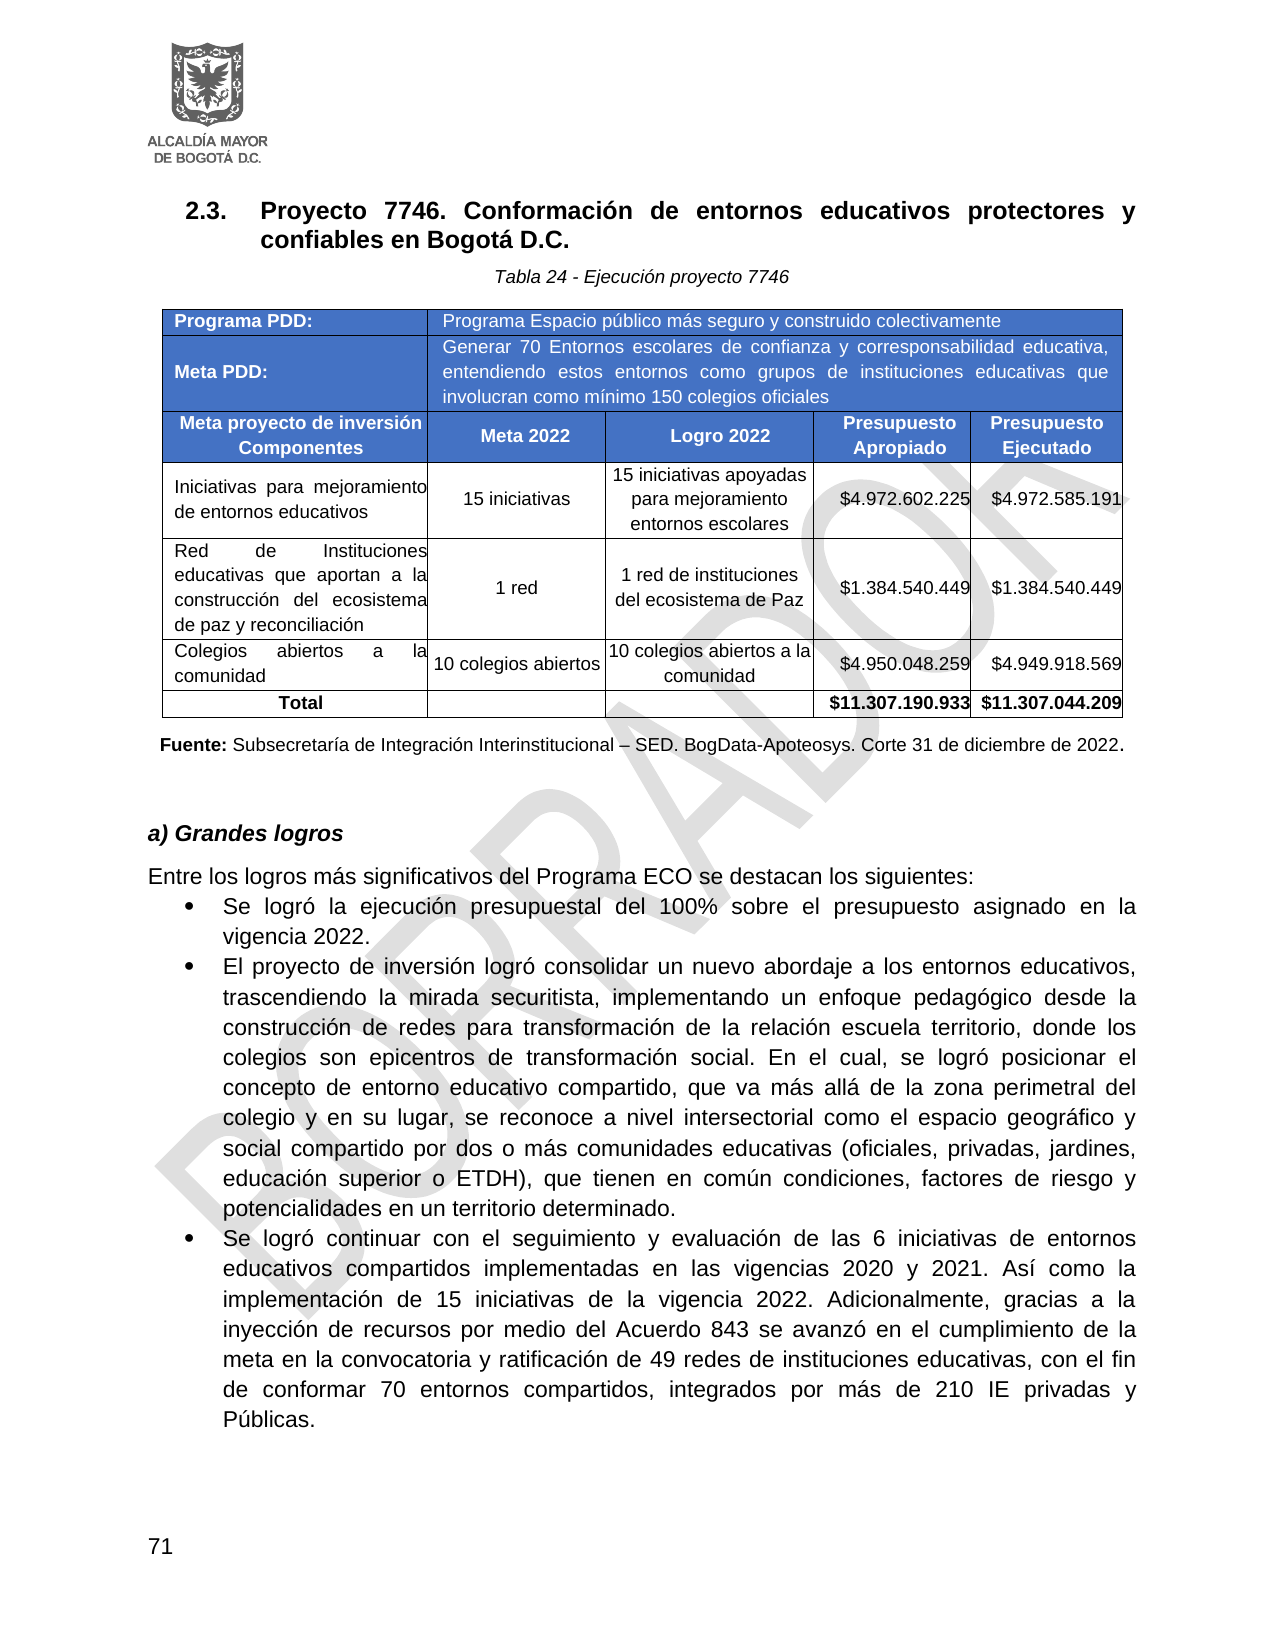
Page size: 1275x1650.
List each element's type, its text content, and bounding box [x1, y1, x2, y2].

table_cell 1 red de instituciones del ecosistema de Paz [606, 539, 813, 639]
table_cell [428, 691, 605, 717]
table_cell $1.384.540.449 [814, 539, 970, 639]
table_cell $1.384.540.449 [971, 539, 1122, 639]
table_cell 15 iniciativas [428, 463, 605, 538]
table_cell Presupuesto Ejecutado [971, 412, 1122, 462]
table_cell Colegios abiertos a la comunidad [163, 640, 427, 690]
table_cell Presupuesto Apropiado [814, 412, 970, 462]
table_cell Red de Instituciones educativas que aportan a la construcción del ecosistema de paz y reconciliación [163, 539, 427, 639]
table_cell Meta proyecto de inversión Componentes [163, 412, 427, 462]
table_cell Meta 2022 [428, 412, 605, 462]
table_cell Logro 2022 [606, 412, 813, 462]
table_cell 15 iniciativas apoyadas para mejoramiento entornos escolares [606, 463, 813, 538]
table_cell Iniciativas para mejoramiento de entornos educativos [163, 463, 427, 538]
table_cell $11.307.190.933 [814, 691, 970, 717]
table_header Programa Espacio público más seguro y construido colectivamente [428, 310, 1122, 335]
subtitle Proyecto 7746. Conformación de entornos educativos protectores y confiables en Bogotá D.C. [185, 196, 1137, 254]
text a) Grandes logros [148, 820, 1137, 846]
list Se logró la ejecución presupuestal del 100% sobre el presupuesto asignado en la vigencia 2022. [185, 893, 1137, 949]
list El proyecto de inversión logró consolidar un nuevo abordaje a los entornos educativos, trascendiendo la mirada securitista, implementando un enfoque pedagógico desde la construcción de redes para transformación de la relación escuela territorio, donde los colegios son epicentros de transformación social. En el cual, se logró posicionar el concepto de entorno educativo compartido, que va más allá de la zona perimetral del colegio y en su lugar, se reconoce a nivel intersectorial como el espacio geográfico y social compartido por dos o más comunidades educativas (oficiales, privadas, jardines, educación superior o ETDH), que tienen en común condiciones, factores de riesgo y potencialidades en un territorio determinado. [185, 953, 1137, 1221]
table_cell $11.307.044.209 [971, 691, 1122, 717]
table_cell $4.949.918.569 [971, 640, 1122, 690]
table_cell 1 red [428, 539, 605, 639]
table_cell Meta PDD: [163, 336, 427, 411]
table_cell Generar 70 Entornos escolares de confianza y corresponsabilidad educativa, entendiendo estos entornos como grupos de instituciones educativas que involucran como mínimo 150 colegios oficiales [428, 336, 1122, 411]
table_cell $4.972.602.225 [814, 463, 970, 538]
table_cell $4.950.048.259 [814, 640, 970, 690]
table_cell [606, 691, 813, 717]
picture [147, 42, 268, 163]
table_cell 10 colegios abiertos a la comunidad [606, 640, 813, 690]
table_cell Total [163, 691, 427, 717]
text Fuente: Subsecretaría de Integración Interinstitucional – SED. BogData-Apoteosys. Corte 31 de diciembre de 2022. [148, 730, 1137, 757]
table_header Programa PDD: [163, 310, 427, 335]
text Entre los logros más significativos del Programa ECO se destacan los siguientes: [148, 863, 1137, 889]
table_cell 10 colegios abiertos [428, 640, 605, 690]
list Se logró continuar con el seguimiento y evaluación de las 6 iniciativas de entornos educativos compartidos implementadas en las vigencias 2020 y 2021. Así como la implementación de 15 iniciativas de la vigencia 2022. Adicionalmente, gracias a la inyección de recursos por medio del Acuerdo 843 se avanzó en el cumplimiento de la meta en la convocatoria y ratificación de 49 redes de instituciones educativas, con el fin de conformar 70 entornos compartidos, integrados por más de 210 IE privadas y Públicas. [185, 1225, 1137, 1433]
table_cell $4.972.585.191 [971, 463, 1122, 538]
